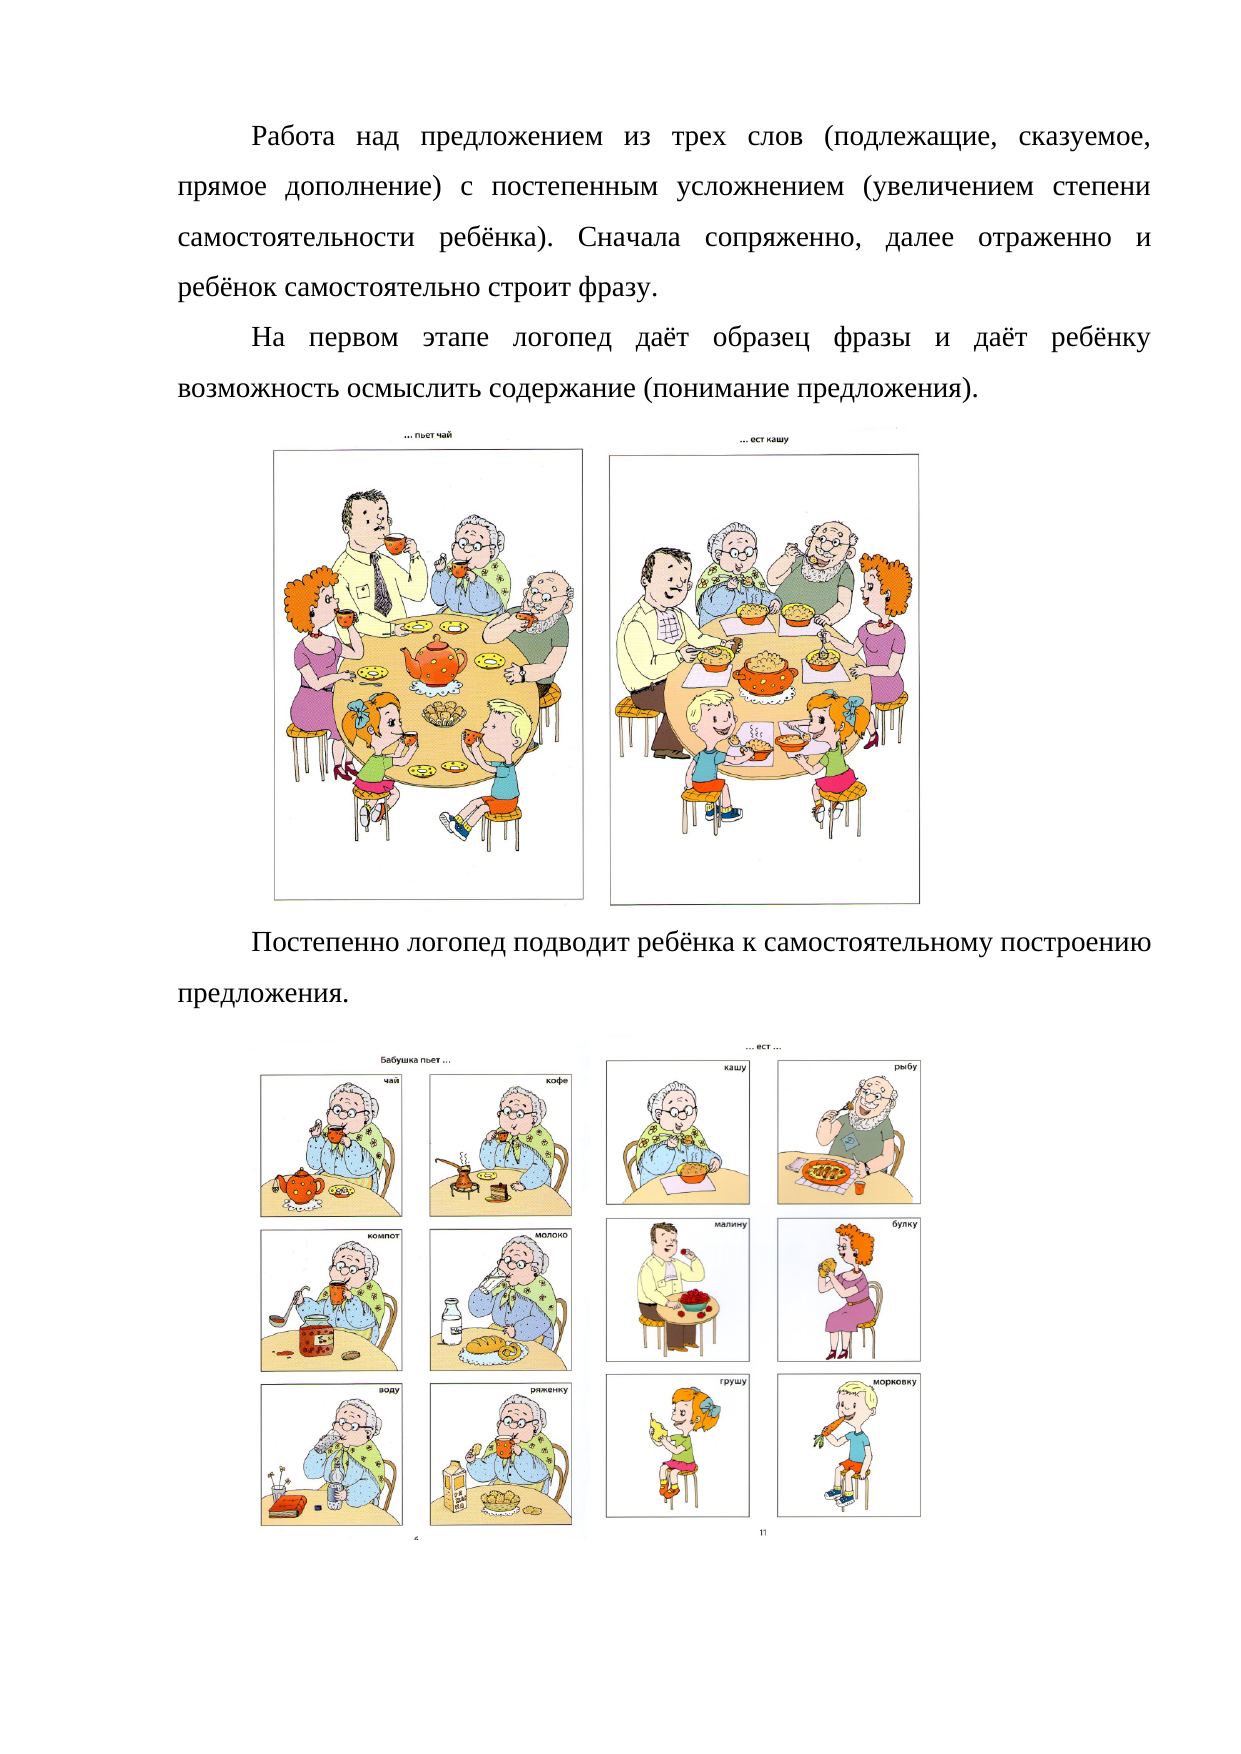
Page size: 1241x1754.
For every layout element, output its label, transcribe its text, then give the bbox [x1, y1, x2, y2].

text На первом этапе логопед даёт образец фразы и даёт ребёнку возможность осмыслить содержание (понимание предложения). [177, 319, 1152, 403]
picture [251, 1025, 936, 1540]
picture [251, 420, 944, 911]
text Работа над предложением из трех слов (подлежащие, сказуемое, прямое дополнение) с постепенным усложнением (увеличением степени самостоятельности ребёнка). Сначала сопряженно, далее отраженно и ребёнок самостоятельно строит фразу. [177, 118, 1152, 303]
text Постепенно логопед подводит ребёнка к самостоятельному построению предложения. [177, 924, 1152, 1008]
